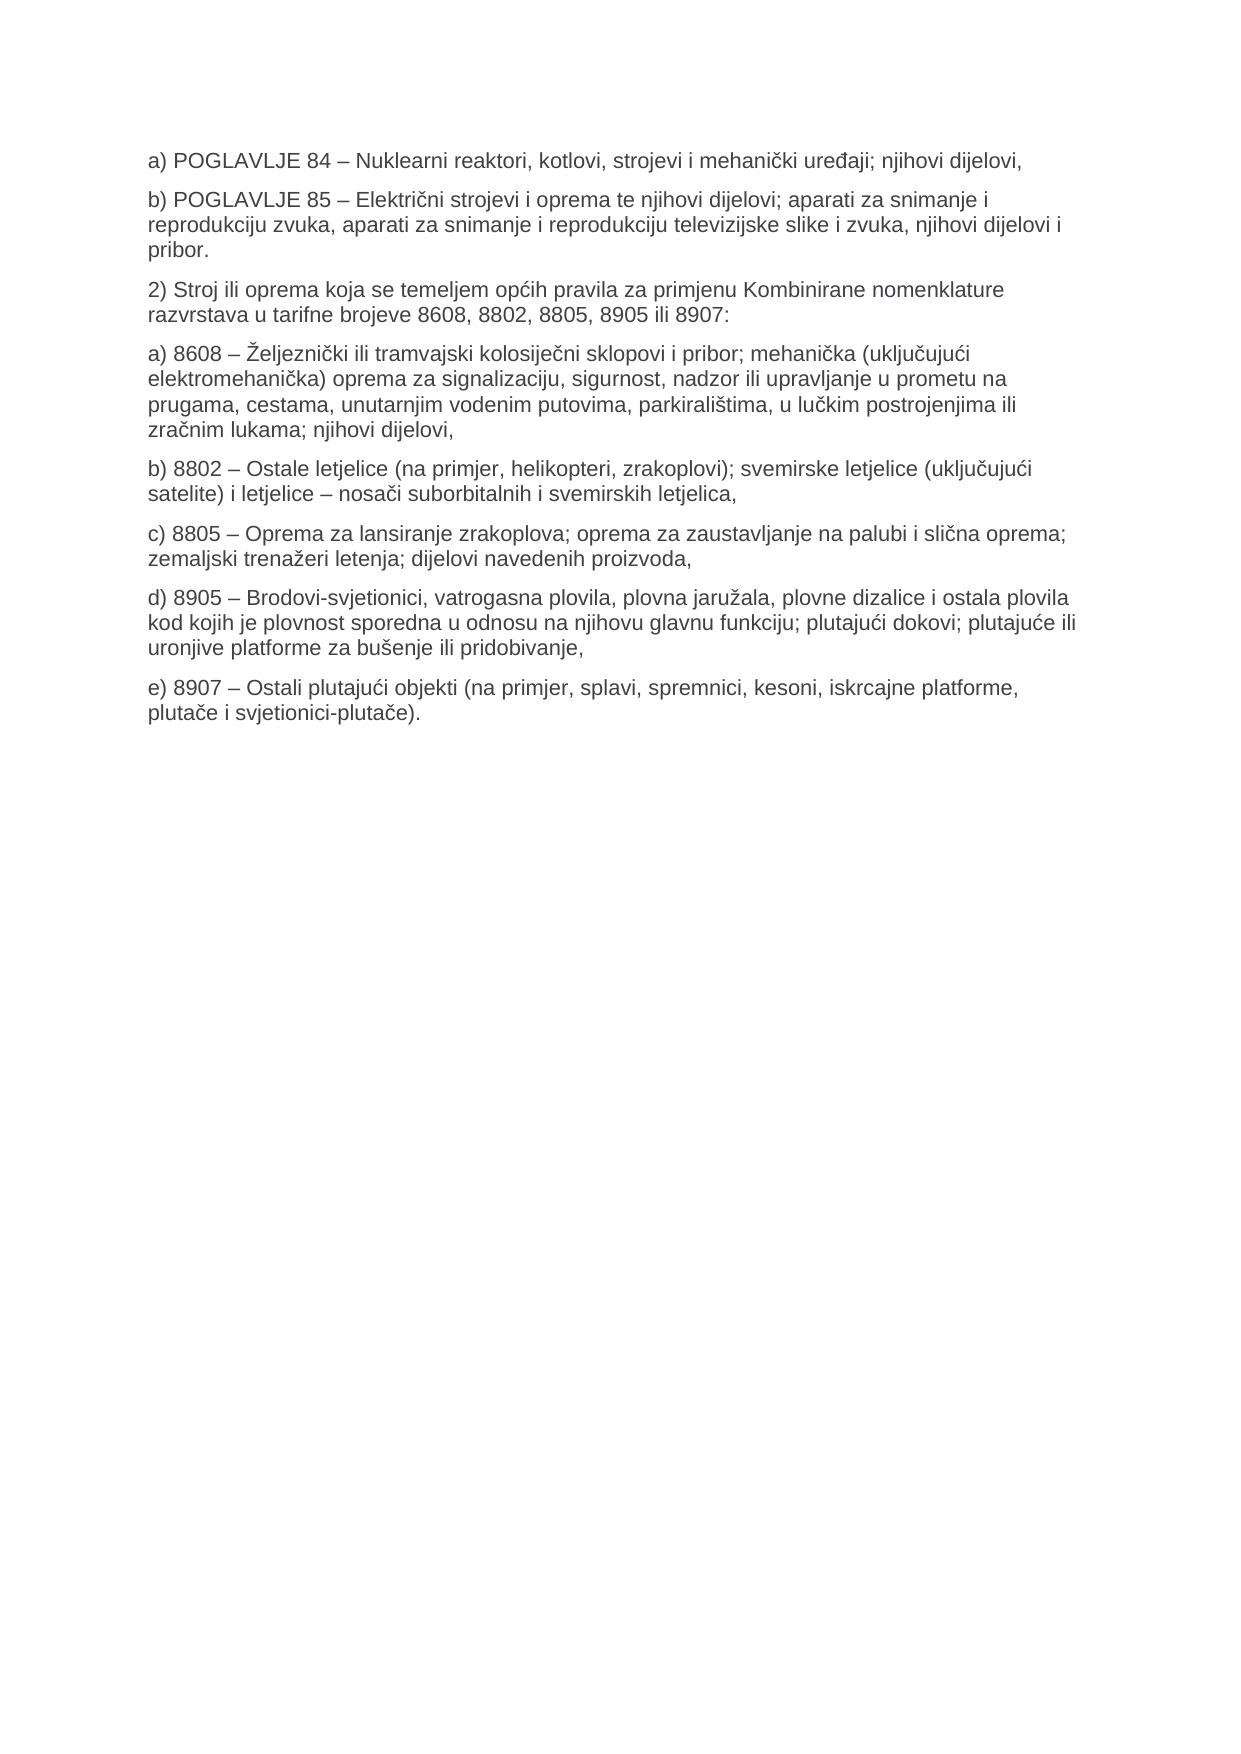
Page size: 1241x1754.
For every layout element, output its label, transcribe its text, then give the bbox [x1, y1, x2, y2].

text b) 8802 – Ostale letjelice (na primjer, helikopteri, zrakoplovi); svemirske letjelice (uključujući satelite) i letjelice – nosači suborbitalnih i svemirskih letjelica, [148, 456, 1093, 506]
text c) 8805 – Oprema za lansiranje zrakoplova; oprema za zaustavljanje na palubi i slična oprema; zemaljski trenažeri letenja; dijelovi navedenih proizvoda, [148, 520, 1093, 571]
text b) POGLAVLJE 85 – Električni strojevi i oprema te njihovi dijelovi; aparati za snimanje i reprodukciju zvuka, aparati za snimanje i reprodukciju televizijske slike i zvuka, njihovi dijelovi i pribor. [148, 187, 1093, 262]
text 2) Stroj ili oprema koja se temeljem općih pravila za primjenu Kombinirane nomenklature razvrstava u tarifne brojeve 8608, 8802, 8805, 8905 ili 8907: [148, 277, 1093, 327]
text a) POGLAVLJE 84 – Nuklearni reaktori, kotlovi, strojevi i mehanički uređaji; njihovi dijelovi, [148, 148, 1093, 173]
text a) 8608 – Željeznički ili tramvajski kolosiječni sklopovi i pribor; mehanička (uključujući elektromehanička) oprema za signalizaciju, sigurnost, nadzor ili upravljanje u prometu na prugama, cestama, unutarnjim vodenim putovima, parkiralištima, u lučkim postrojenjima ili zračnim lukama; njihovi dijelovi, [148, 341, 1093, 442]
text e) 8907 – Ostali plutajući objekti (na primjer, splavi, spremnici, kesoni, iskrcajne platforme, plutače i svjetionici-plutače). [148, 674, 1093, 725]
text d) 8905 – Brodovi-svjetionici, vatrogasna plovila, plovna jaružala, plovne dizalice i ostala plovila kod kojih je plovnost sporedna u odnosu na njihovu glavnu funkciju; plutajući dokovi; plutajuće ili uronjive platforme za bušenje ili pridobivanje, [148, 585, 1093, 661]
